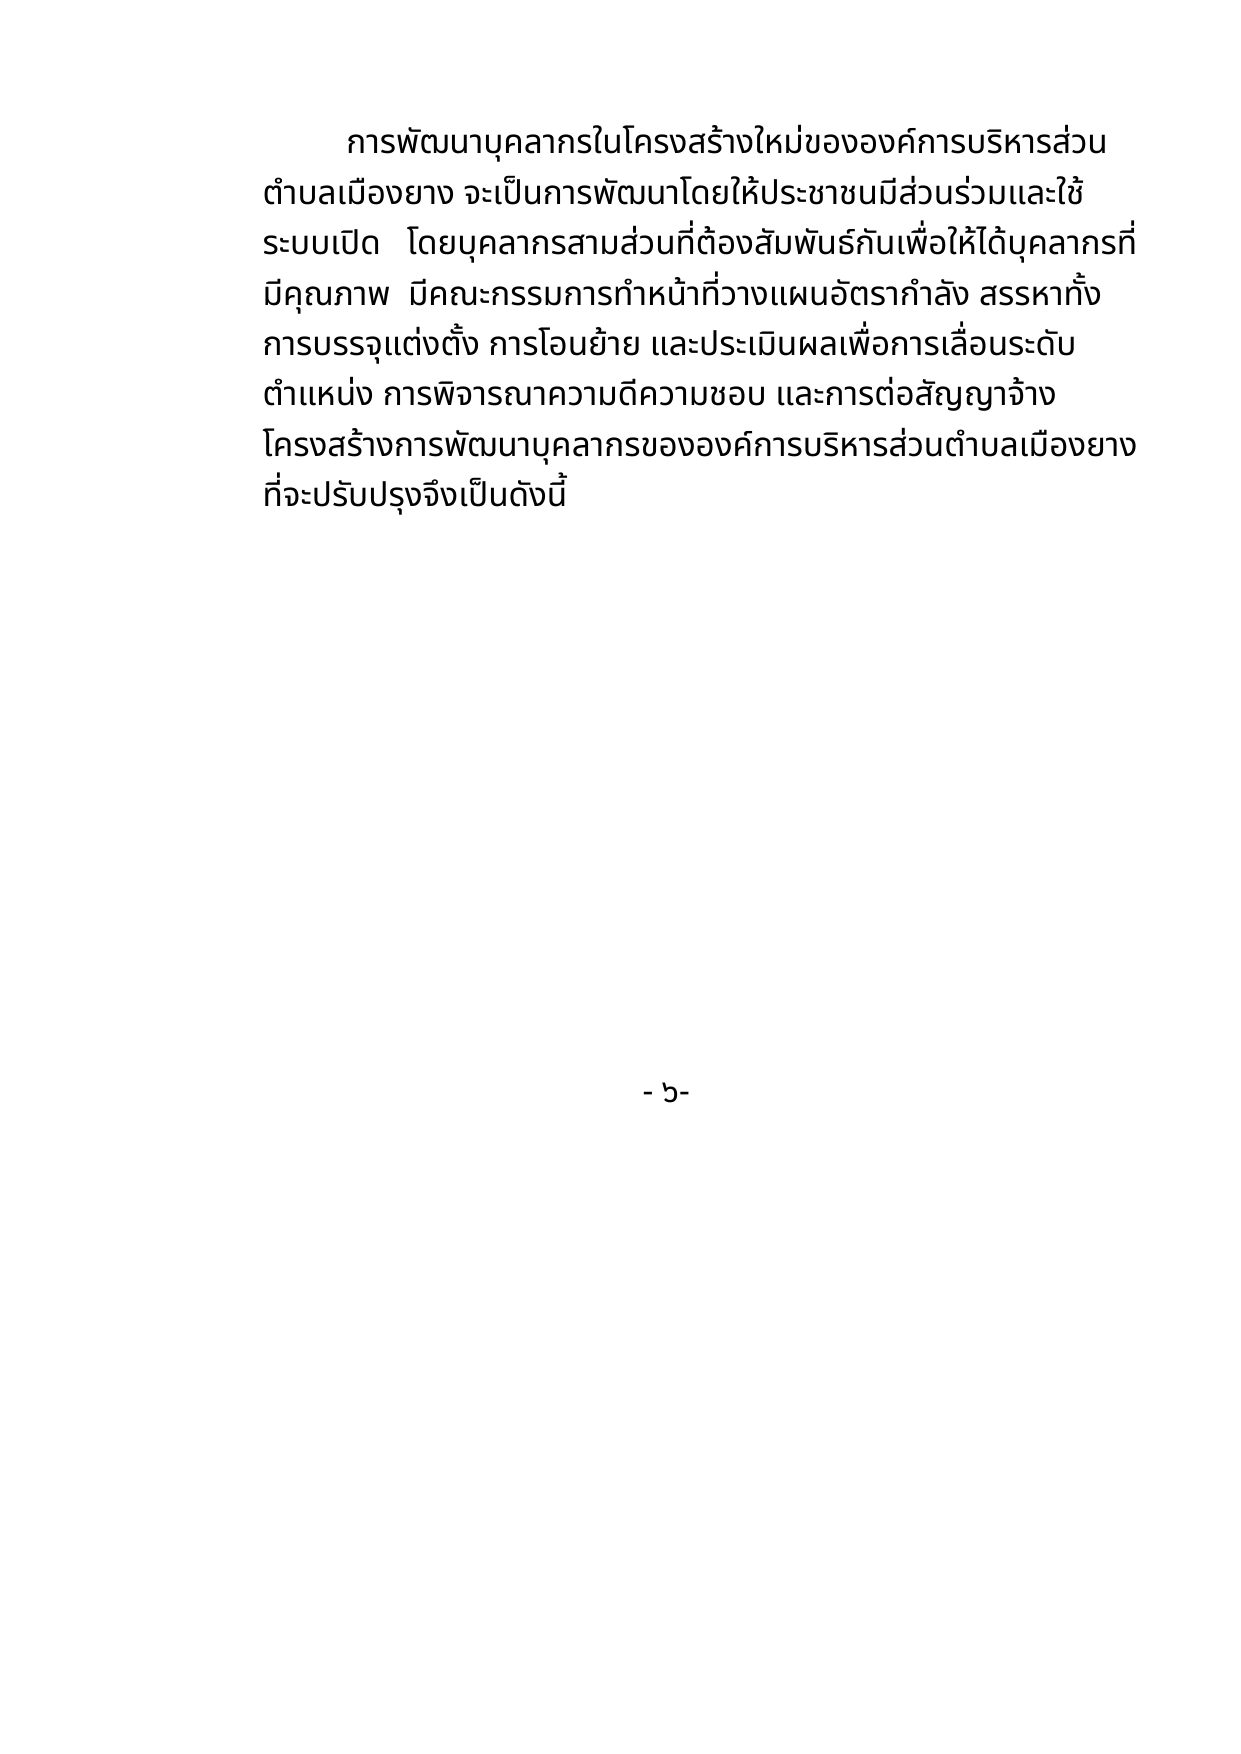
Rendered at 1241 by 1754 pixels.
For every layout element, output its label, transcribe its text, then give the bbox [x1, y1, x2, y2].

text - ๖- [187, 1067, 1144, 1117]
text การพัฒนาบุคลากรในโครงสร้างใหม่ขององค์การบริหารส่วนตำบลเมืองยาง จะเป็นการพัฒนาโดยให้ประชาชนมีส่วนร่วมและใช้ระบบเปิด โดยบุคลากรสามส่วนที่ต้องสัมพันธ์กันเพื่อให้ได้บุคลากรที่มีคุณภาพ มีคณะกรรมการทำหน้าที่วางแผนอัตรากำลัง สรรหาทั้งการบรรจุแต่งตั้ง การโอนย้าย และประเมินผลเพื่อการเลื่อนระดับตำแหน่ง การพิจารณาความดีความชอบ และการต่อสัญญาจ้าง โครงสร้างการพัฒนาบุคลากรขององค์การบริหารส่วนตำบลเมืองยางที่จะปรับปรุงจึงเป็นดังนี้ [262, 118, 1144, 522]
